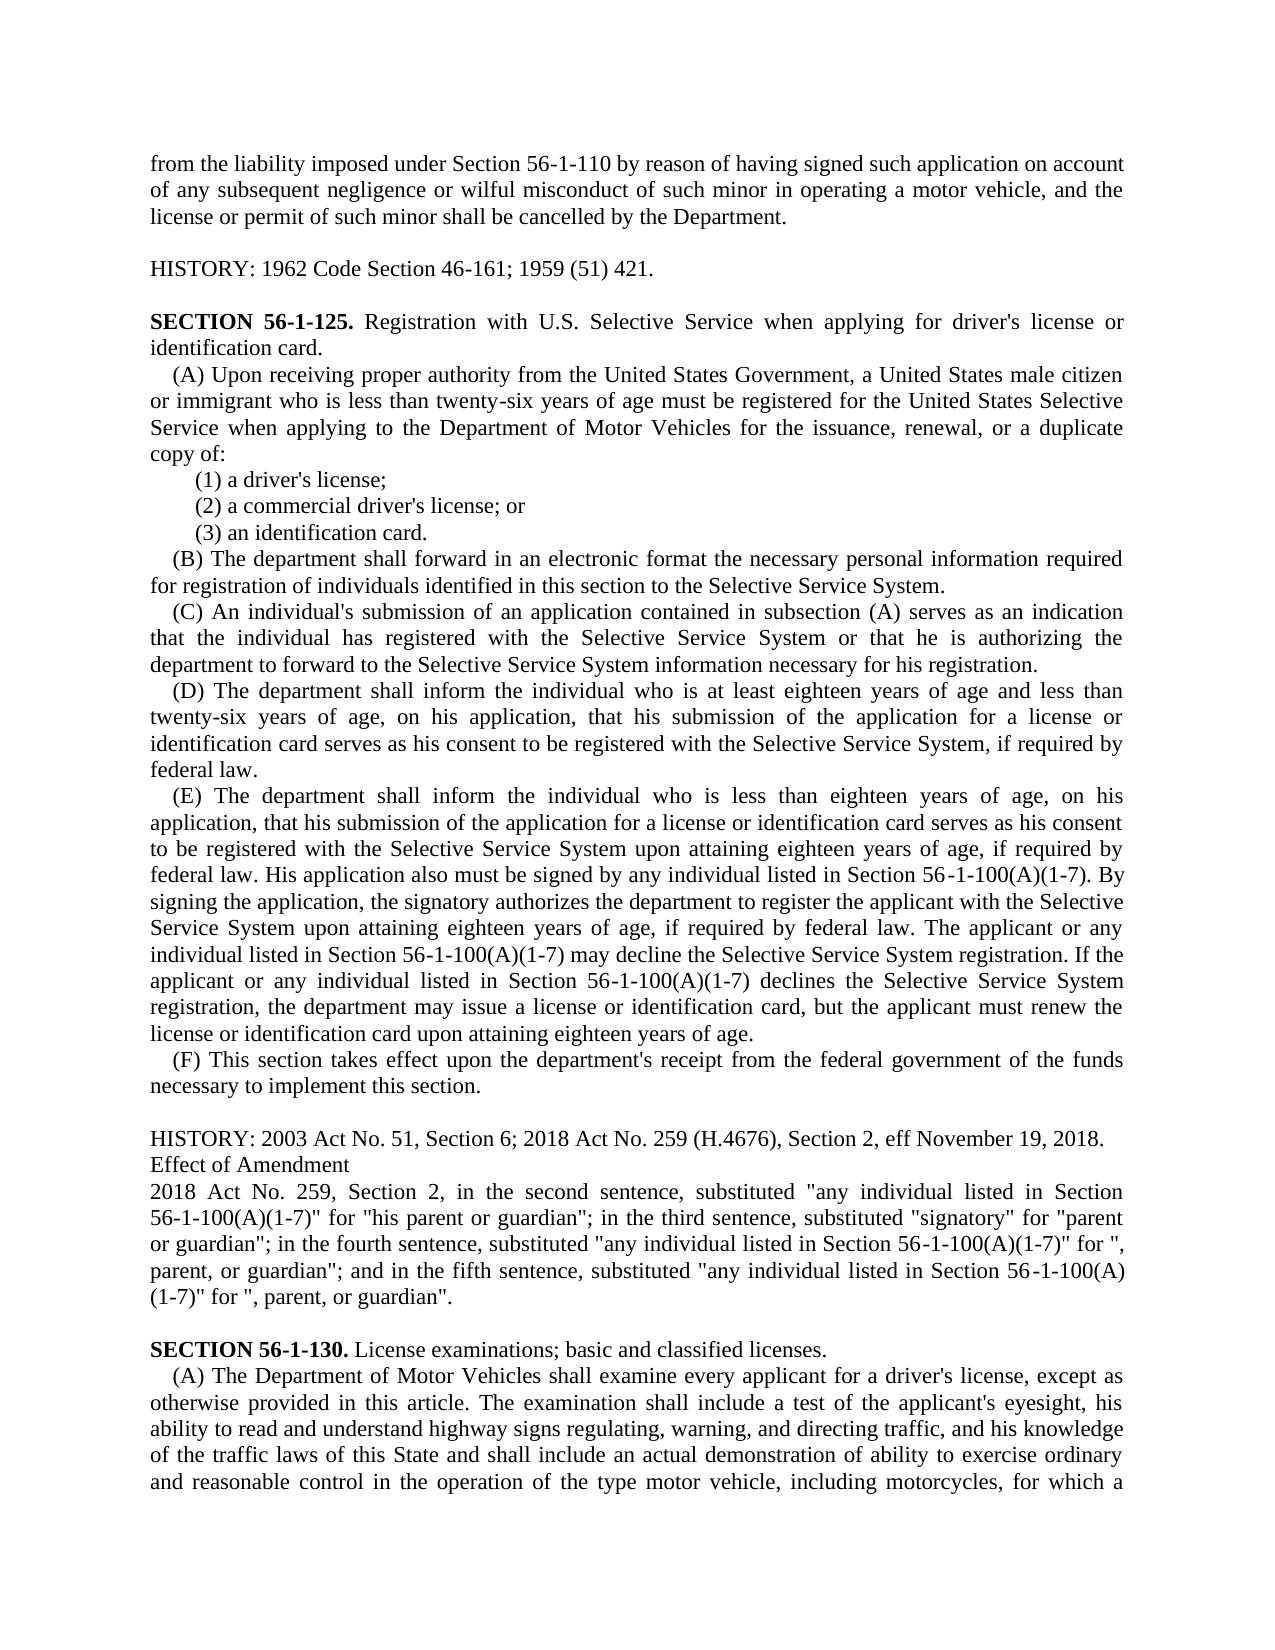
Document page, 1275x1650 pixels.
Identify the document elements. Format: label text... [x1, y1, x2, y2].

text (A) Upon receiving proper authority from the United States Government, a United States male citizen or immigrant who is less than twenty-six years of age must be registered for the United States Selective Service when applying to the Department of Motor Vehicles for the issuance, renewal, or a duplicate copy of: [150, 361, 1125, 466]
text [150, 150, 1125, 229]
text (B) The department shall forward in an electronic format the necessary personal information required for registration of individuals identified in this section to the Selective Service System. [150, 545, 1125, 598]
text (F) This section takes effect upon the department's receipt from the federal government of the funds necessary to implement this section. [150, 1046, 1125, 1099]
text 2018 Act No. 259, Section 2, in the second sentence, substituted "any individual listed in Section 56-1-100(A)(1-7)" for "his parent or guardian"; in the third sentence, substituted "signatory" for "parent or guardian"; in the fourth sentence, substituted "any individual listed in Section 56-1-100(A)(1-7)" for ", parent, or guardian"; and in the fifth sentence, substituted "any individual listed in Section 56-1-100(A)(1-7)" for ", parent, or guardian". [150, 1178, 1125, 1309]
text (3) an identification card. [150, 519, 1125, 545]
text SECTION 56-1-130. License examinations; basic and classified licenses. [150, 1336, 1125, 1362]
text HISTORY: 2003 Act No. 51, Section 6; 2018 Act No. 259 (H.4676), Section 2, eff November 19, 2018. [150, 1125, 1125, 1151]
text HISTORY: 1962 Code Section 46-161; 1959 (51) 421. [150, 255, 1125, 282]
text (C) An individual's submission of an application contained in subsection (A) serves as an indication that the individual has registered with the Selective Service System or that he is authorizing the department to forward to the Selective Service System information necessary for his registration. [150, 598, 1125, 677]
text (2) a commercial driver's license; or [150, 493, 1125, 519]
text SECTION 56-1-125. Registration with U.S. Selective Service when applying for driver's license or identification card. [150, 308, 1125, 361]
text (1) a driver's license; [150, 466, 1125, 493]
text (E) The department shall inform the individual who is less than eighteen years of age, on his application, that his submission of the application for a license or identification card serves as his consent to be registered with the Selective Service System upon attaining eighteen years of age, if required by federal law. His application also must be signed by any individual listed in Section 56-1-100(A)(1-7). By signing the application, the signatory authorizes the department to register the applicant with the Selective Service System upon attaining eighteen years of age, if required by federal law. The applicant or any individual listed in Section 56-1-100(A)(1-7) may decline the Selective Service System registration. If the applicant or any individual listed in Section 56-1-100(A)(1-7) declines the Selective Service System registration, the department may issue a license or identification card, but the applicant must renew the license or identification card upon attaining eighteen years of age. [150, 782, 1125, 1046]
text (D) The department shall inform the individual who is at least eighteen years of age and less than twenty-six years of age, on his application, that his submission of the application for a license or identification card serves as his consent to be registered with the Selective Service System, if required by federal law. [150, 677, 1125, 782]
text Effect of Amendment [150, 1151, 1125, 1178]
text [150, 1362, 1125, 1494]
